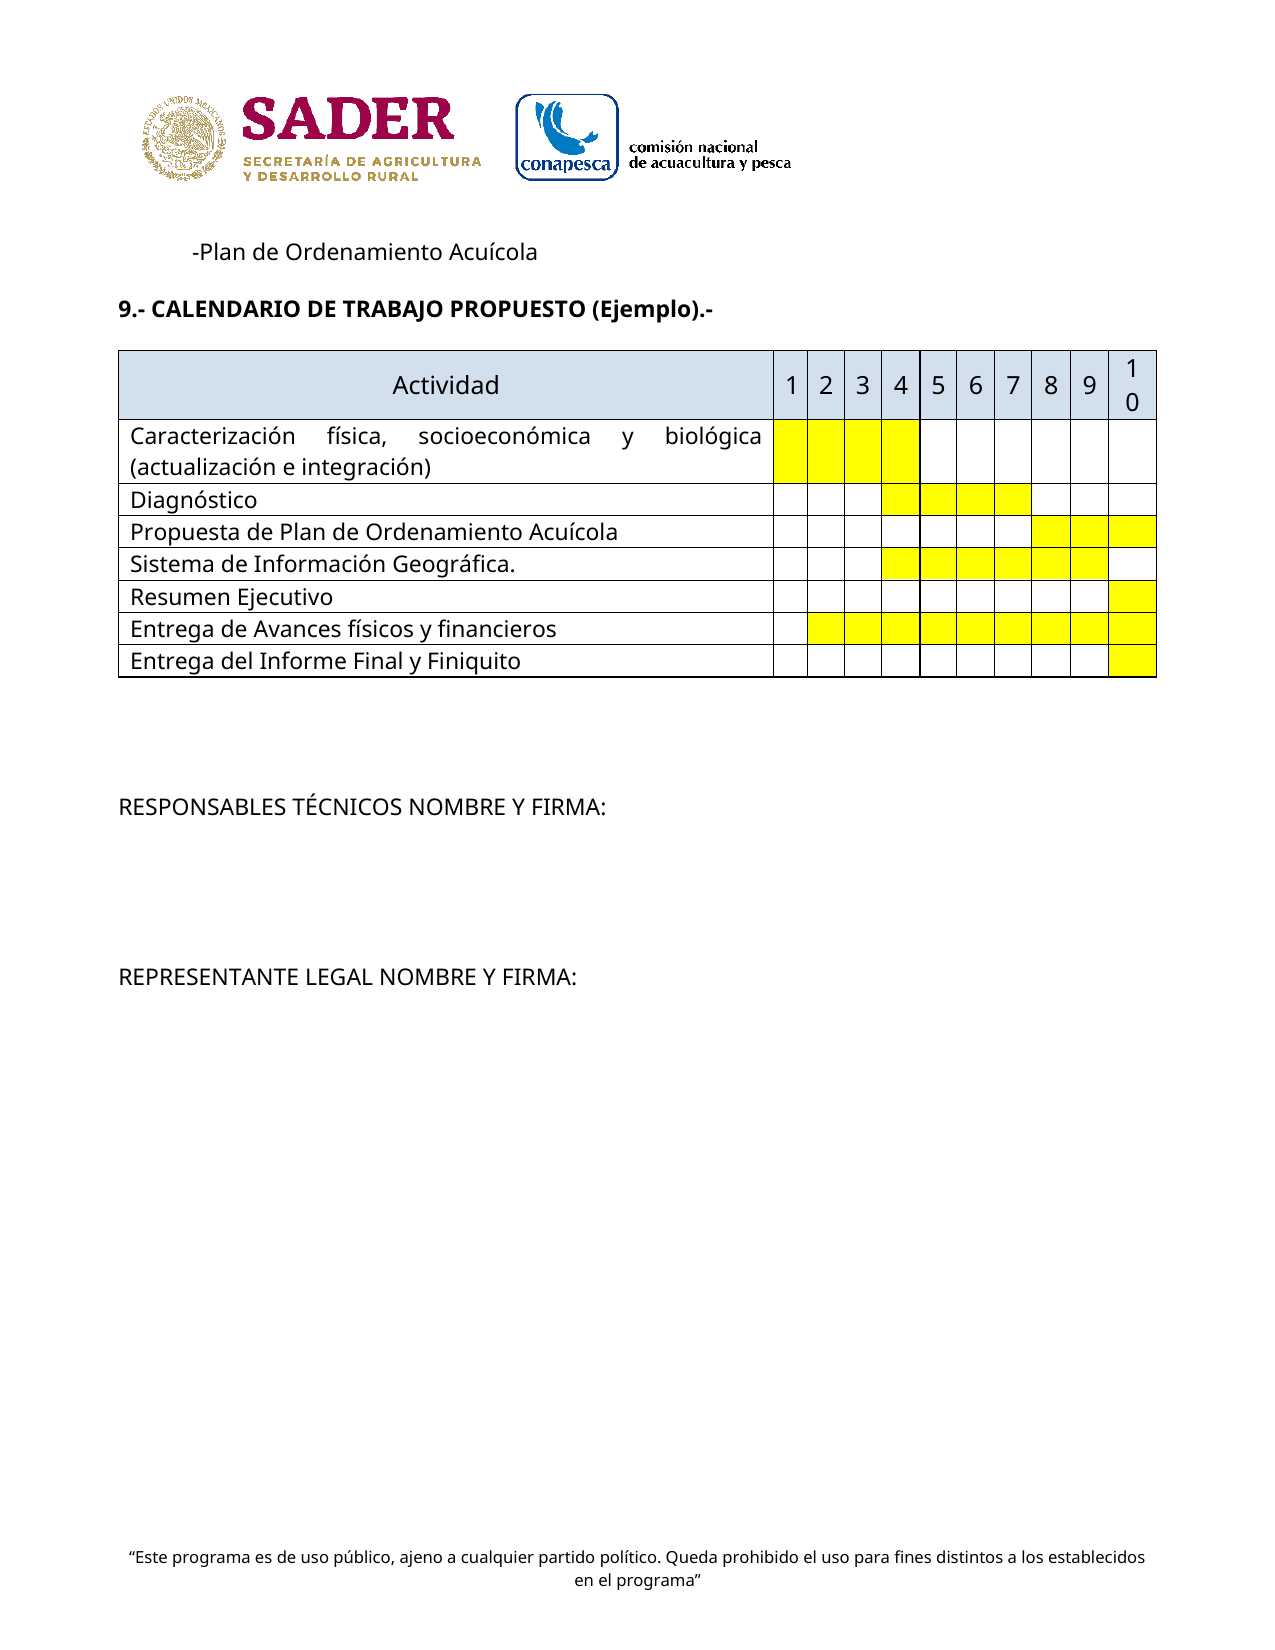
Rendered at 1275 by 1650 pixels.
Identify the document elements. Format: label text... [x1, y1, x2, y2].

table_cell [957, 581, 994, 612]
table_cell [882, 516, 919, 547]
table_cell [1109, 516, 1156, 547]
table_cell [808, 516, 844, 547]
table_cell [957, 645, 994, 676]
table_cell [882, 613, 919, 644]
table_header 7 [995, 351, 1031, 419]
table_cell [1071, 420, 1108, 483]
table_cell [1032, 484, 1070, 515]
table_cell [845, 420, 881, 483]
table_cell Entrega del Informe Final y Finiquito [119, 645, 773, 676]
text 9.- CALENDARIO DE TRABAJO PROPUESTO (Ejemplo).- [118, 293, 1157, 324]
table_cell [882, 484, 919, 515]
table_cell [921, 420, 956, 483]
table_cell [995, 420, 1031, 483]
table_cell [1109, 645, 1156, 676]
table_cell [1032, 516, 1070, 547]
table_header Actividad [119, 351, 773, 419]
table_cell [995, 484, 1031, 515]
table_cell [882, 581, 919, 612]
table_cell [774, 613, 807, 644]
text REPRESENTANTE LEGAL NOMBRE Y FIRMA: [118, 961, 1157, 992]
table_cell [808, 484, 844, 515]
table_header 8 [1032, 351, 1070, 419]
table_cell [808, 420, 844, 483]
table_cell [1109, 484, 1156, 515]
table_cell [1071, 645, 1108, 676]
table_cell [995, 516, 1031, 547]
table_cell Diagnóstico [119, 484, 773, 515]
table_cell [1109, 548, 1156, 579]
table_cell [1109, 581, 1156, 612]
table_cell Resumen Ejecutivo [119, 581, 773, 612]
table_cell [1071, 581, 1108, 612]
table_cell [957, 548, 994, 579]
table_header 5 [921, 351, 956, 419]
table_header 1 [774, 351, 807, 419]
table_cell [845, 484, 881, 515]
table_cell [1032, 581, 1070, 612]
table_cell [995, 581, 1031, 612]
table_cell [1032, 548, 1070, 579]
table_cell [845, 516, 881, 547]
table_cell [957, 613, 994, 644]
table_cell [921, 581, 956, 612]
table_cell [921, 516, 956, 547]
table_cell [774, 484, 807, 515]
table_cell [1071, 516, 1108, 547]
table_cell Sistema de Información Geográfica. [119, 548, 773, 579]
table_cell [1032, 613, 1070, 644]
table_header 10 [1109, 351, 1156, 419]
text -Plan de Ordenamiento Acuícola [118, 236, 1157, 268]
table_cell [845, 548, 881, 579]
table_cell [921, 613, 956, 644]
table_cell [774, 548, 807, 579]
table_cell Entrega de Avances físicos y financieros [119, 613, 773, 644]
table_cell [774, 420, 807, 483]
table_cell [1071, 548, 1108, 579]
table_header 9 [1071, 351, 1108, 419]
table_cell [1071, 484, 1108, 515]
table_header 3 [845, 351, 881, 419]
table_cell [808, 613, 844, 644]
text RESPONSABLES TÉCNICOS NOMBRE Y FIRMA: [118, 791, 1157, 822]
table_cell [957, 516, 994, 547]
table_cell [1032, 420, 1070, 483]
table_cell [921, 548, 956, 579]
table_cell Caracterización física, socioeconómica y biológica (actualización e integración) [119, 420, 773, 483]
table_cell [1109, 613, 1156, 644]
table_cell [995, 548, 1031, 579]
table_cell [808, 548, 844, 579]
table_cell [957, 420, 994, 483]
table_cell [882, 645, 919, 676]
table_cell [995, 645, 1031, 676]
table_cell [845, 581, 881, 612]
table_cell [845, 645, 881, 676]
table_cell [921, 645, 956, 676]
table_cell [921, 484, 956, 515]
table_cell [957, 484, 994, 515]
table_cell [774, 645, 807, 676]
table_cell [1071, 613, 1108, 644]
table_cell [774, 516, 807, 547]
table_cell [995, 613, 1031, 644]
table_cell [1032, 645, 1070, 676]
table_header 6 [957, 351, 994, 419]
table_cell [882, 420, 919, 483]
table_cell [845, 613, 881, 644]
table_cell Propuesta de Plan de Ordenamiento Acuícola [119, 516, 773, 547]
table_header 4 [882, 351, 919, 419]
table_cell [808, 645, 844, 676]
table_cell [1109, 420, 1156, 483]
table_header 2 [808, 351, 844, 419]
table_cell [882, 548, 919, 579]
table_cell [774, 581, 807, 612]
table_cell [808, 581, 844, 612]
picture [137, 78, 793, 204]
